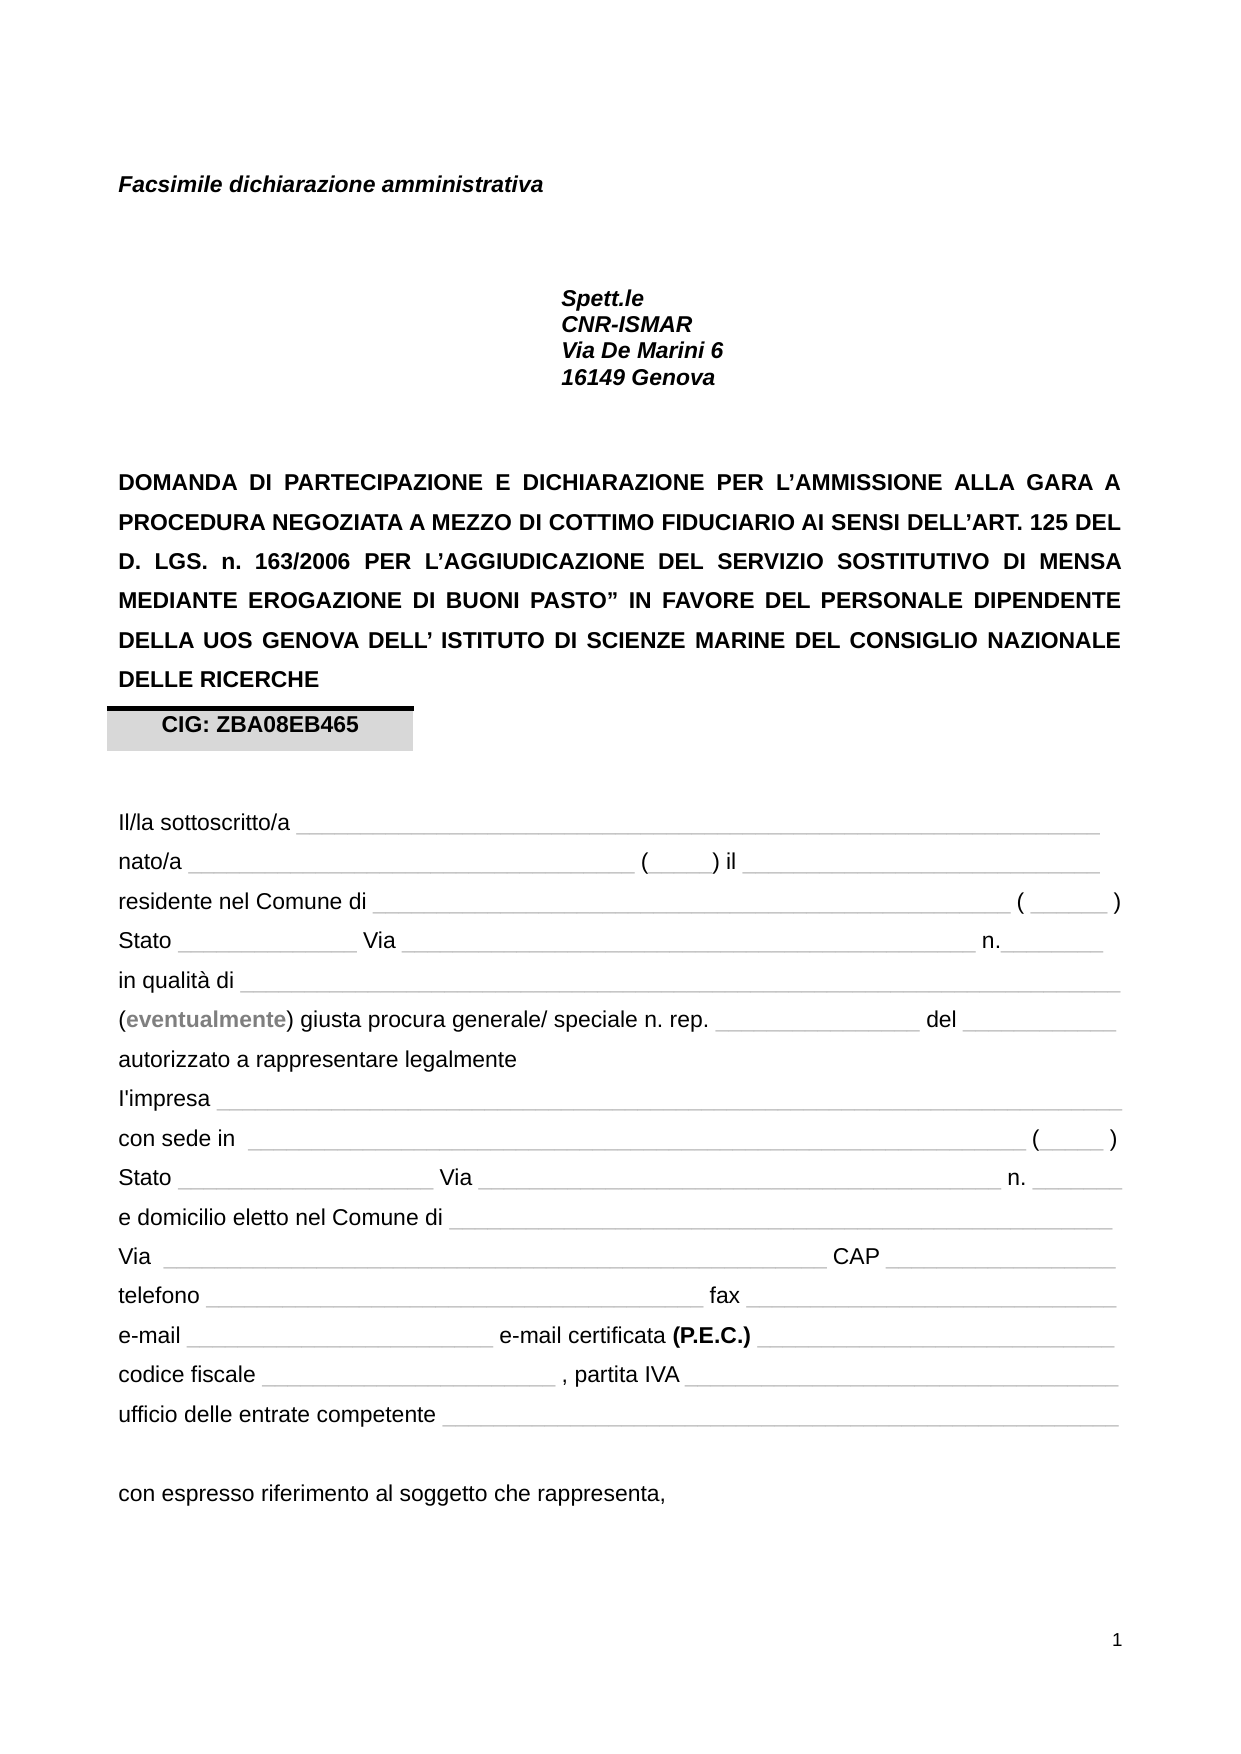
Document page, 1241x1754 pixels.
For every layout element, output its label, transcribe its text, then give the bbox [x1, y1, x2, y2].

text (eventualmente) giusta procura generale/ speciale n. rep. ________________ del ____________ [118, 1006, 1122, 1032]
text e domicilio eletto nel Comune di ____________________________________________________ Via ____________________________________________________ CAP __________________ [118, 1203, 1122, 1269]
text con espresso riferimento al soggetto che rappresenta, [118, 1480, 1122, 1506]
text Spett.le [561, 284, 1122, 311]
text residente nel Comune di __________________________________________________ ( ______ ) [118, 888, 1122, 914]
text ufficio delle entrate competente _____________________________________________________ [118, 1401, 1122, 1427]
text in qualità di _____________________________________________________________________ [118, 967, 1122, 993]
text codice fiscale _______________________ , partita IVA __________________________________ [118, 1361, 1122, 1388]
text autorizzato a rappresentare legalmente [118, 1046, 1122, 1072]
text telefono _______________________________________ fax _____________________________ [118, 1282, 1122, 1309]
text I'impresa _______________________________________________________________________ [118, 1085, 1122, 1111]
text 16149 Genova [118, 363, 1122, 390]
text DOMANDA DI PARTECIPAZIONE E DICHIARAZIONE PER L’AMMISSIONE ALLA GARA A PROCEDURA NEGOZIATA A MEZZO DI COTTIMO FIDUCIARIO AI SENSI DELL’ART. 125 DEL D. LGS. n. 163/2006 PER l’aggiudicazione del Servizio sostitutivo di mensa mediante erogazione di buoni pasto” in favore del personale dipendente dellA UOS GENOVA DELL’ ISTITUTO DI SCIENZE MARINE del Consiglio Nazionale delle Ricerche [118, 469, 1122, 693]
text Il/la sottoscritto/a _______________________________________________________________ [118, 809, 1122, 835]
text CNR-ISMAR [118, 311, 1122, 337]
table_header CIG: ZBA08EB465 [107, 711, 413, 751]
text Via De Marini 6 [118, 337, 1122, 363]
text con sede in _____________________________________________________________ (_____ ) [118, 1124, 1122, 1151]
text Stato ______________ Via _____________________________________________ n.________ [118, 927, 1122, 953]
text Stato ____________________ Via _________________________________________ n. _______ [118, 1164, 1122, 1190]
text e-mail ________________________ e-mail certificata (P.E.C.) ____________________________ [118, 1322, 1122, 1348]
text nato/a ___________________________________ (_____) il ____________________________ [118, 848, 1122, 874]
text Facsimile dichiarazione amministrativa [118, 171, 1122, 198]
